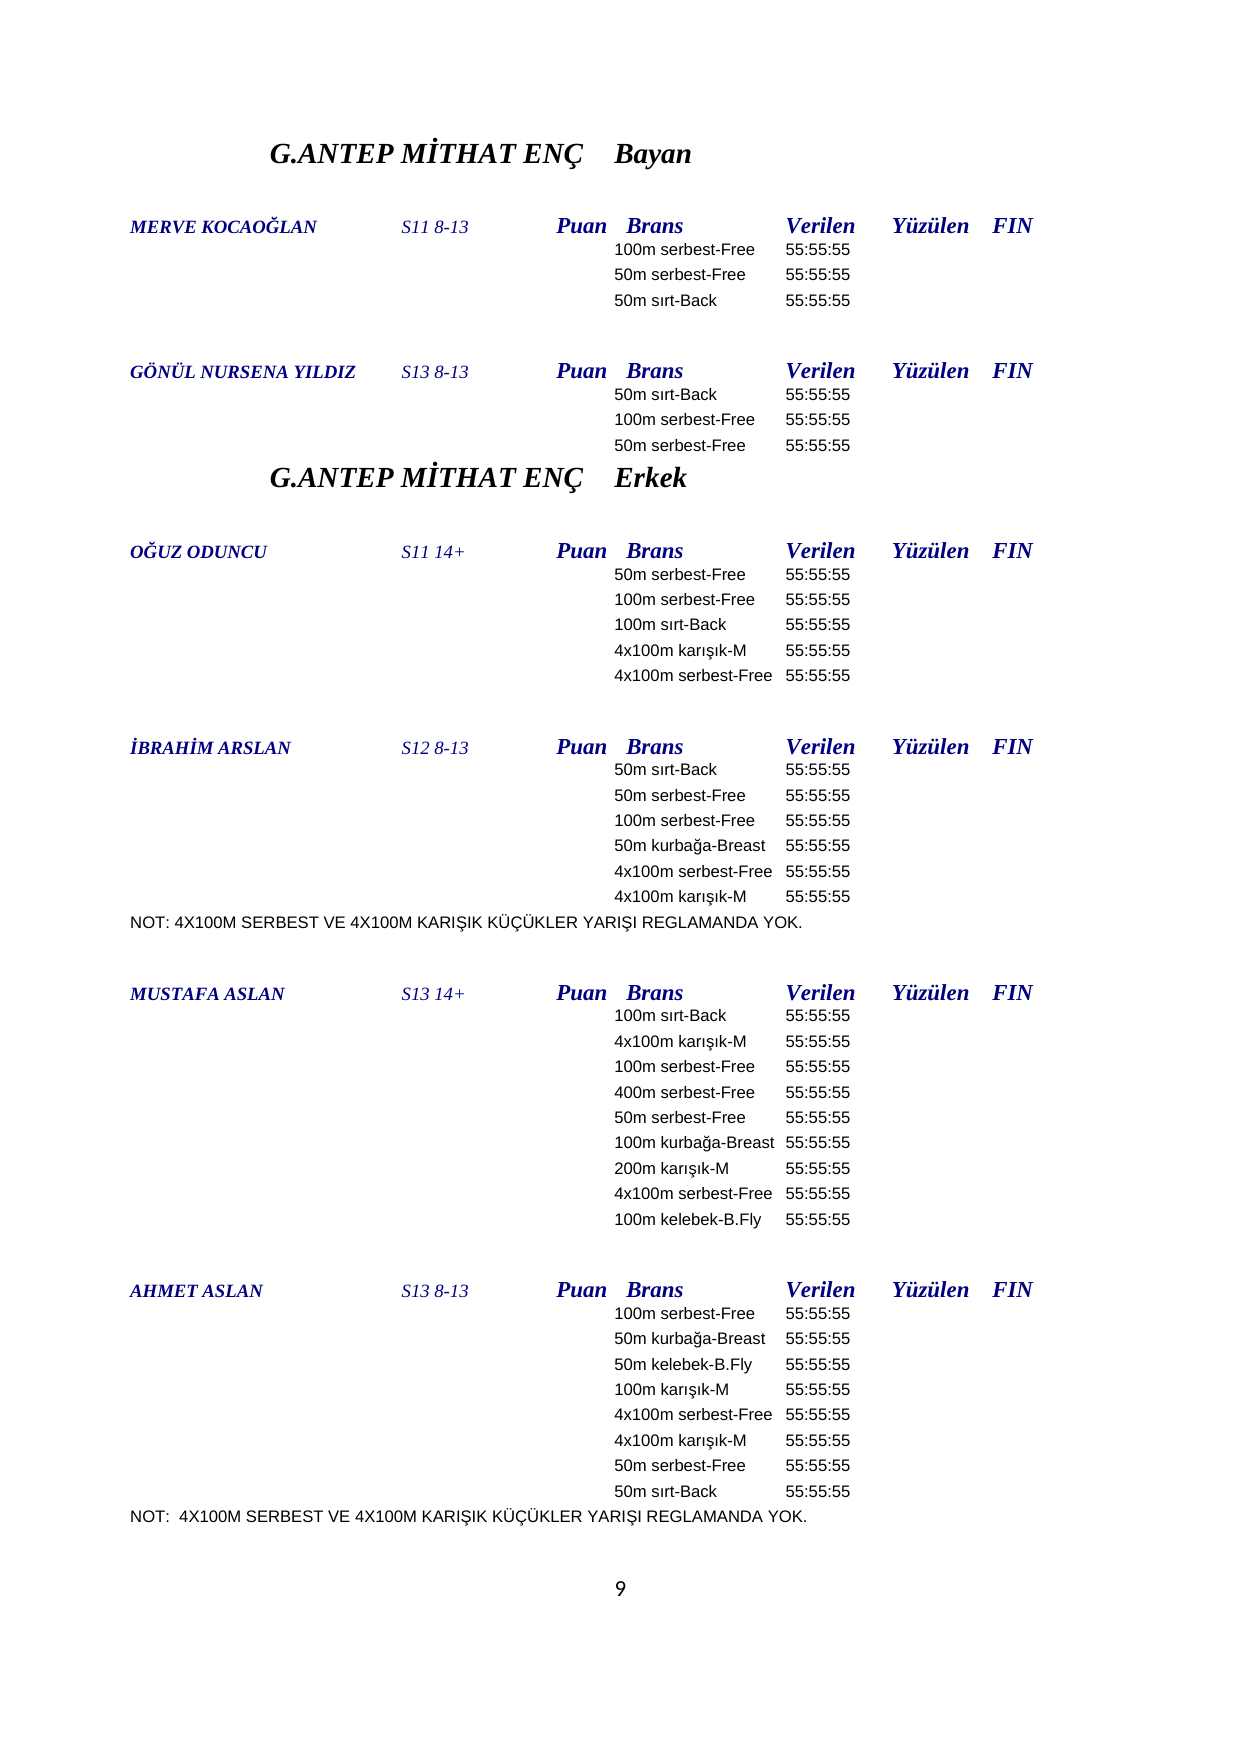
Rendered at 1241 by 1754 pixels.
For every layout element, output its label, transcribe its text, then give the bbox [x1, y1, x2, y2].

text 50m serbest-Free 55:55:55 [130, 564, 1110, 583]
text G.ANTEP MİTHAT ENÇ Bayan [130, 136, 1110, 169]
text NOT: 4X100M SERBEST VE 4X100M KARIŞIK KÜÇÜKLER YARIŞI REGLAMANDA YOK. [130, 1507, 1110, 1526]
text 200m karışık-M 55:55:55 [130, 1159, 1110, 1178]
text 100m serbest-Free 55:55:55 [130, 1057, 1110, 1076]
text 4x100m serbest-Free 55:55:55 [130, 1405, 1110, 1424]
text MERVE KOCAOĞLAN S11 8-13 Puan Brans Verilen Yüzülen FIN [130, 213, 1110, 239]
text NOT: 4X100M SERBEST VE 4X100M KARIŞIK KÜÇÜKLER YARIŞI REGLAMANDA YOK. [130, 912, 1110, 932]
text 100m serbest-Free 55:55:55 [130, 590, 1110, 609]
text 50m serbest-Free 55:55:55 [130, 265, 1110, 284]
text 4x100m karışık-M 55:55:55 [130, 1032, 1110, 1051]
text 50m serbest-Free 55:55:55 [130, 785, 1110, 804]
text 100m sırt-Back 55:55:55 [130, 1006, 1110, 1025]
text 4x100m serbest-Free 55:55:55 [130, 666, 1110, 685]
text GÖNÜL NURSENA YILDIZ S13 8-13 Puan Brans Verilen Yüzülen FIN [130, 357, 1110, 384]
text 50m kurbağa-Breast 55:55:55 [130, 1329, 1110, 1348]
text 50m kurbağa-Breast 55:55:55 [130, 836, 1110, 855]
text 50m serbest-Free 55:55:55 [130, 435, 1110, 454]
text AHMET ASLAN S13 8-13 Puan Brans Verilen Yüzülen FIN [130, 1276, 1110, 1303]
text 400m serbest-Free 55:55:55 [130, 1082, 1110, 1102]
text 50m serbest-Free 55:55:55 [130, 1456, 1110, 1475]
text 100m serbest-Free 55:55:55 [130, 1303, 1110, 1323]
text 100m karışık-M 55:55:55 [130, 1380, 1110, 1399]
text 50m sırt-Back 55:55:55 [130, 384, 1110, 404]
text 50m kelebek-B.Fly 55:55:55 [130, 1354, 1110, 1373]
text 50m sırt-Back 55:55:55 [130, 1481, 1110, 1501]
text 4x100m serbest-Free 55:55:55 [130, 1184, 1110, 1203]
text 100m serbest-Free 55:55:55 [130, 811, 1110, 830]
text G.ANTEP MİTHAT ENÇ Erkek [130, 460, 1110, 494]
text OĞUZ ODUNCU S11 14+ Puan Brans Verilen Yüzülen FIN [130, 537, 1110, 563]
text 4x100m karışık-M 55:55:55 [130, 887, 1110, 906]
text İBRAHİM ARSLAN S12 8-13 Puan Brans Verilen Yüzülen FIN [130, 733, 1110, 759]
text 100m kurbağa-Breast 55:55:55 [130, 1133, 1110, 1152]
text 4x100m serbest-Free 55:55:55 [130, 862, 1110, 881]
text 50m serbest-Free 55:55:55 [130, 1108, 1110, 1127]
text 100m serbest-Free 55:55:55 [130, 240, 1110, 259]
text 4x100m karışık-M 55:55:55 [130, 1431, 1110, 1450]
text MUSTAFA ASLAN S13 14+ Puan Brans Verilen Yüzülen FIN [130, 979, 1110, 1005]
text 100m serbest-Free 55:55:55 [130, 410, 1110, 429]
text 100m sırt-Back 55:55:55 [130, 615, 1110, 634]
text 50m sırt-Back 55:55:55 [130, 291, 1110, 310]
text 4x100m karışık-M 55:55:55 [130, 641, 1110, 660]
text 100m kelebek-B.Fly 55:55:55 [130, 1209, 1110, 1229]
text 50m sırt-Back 55:55:55 [130, 760, 1110, 779]
